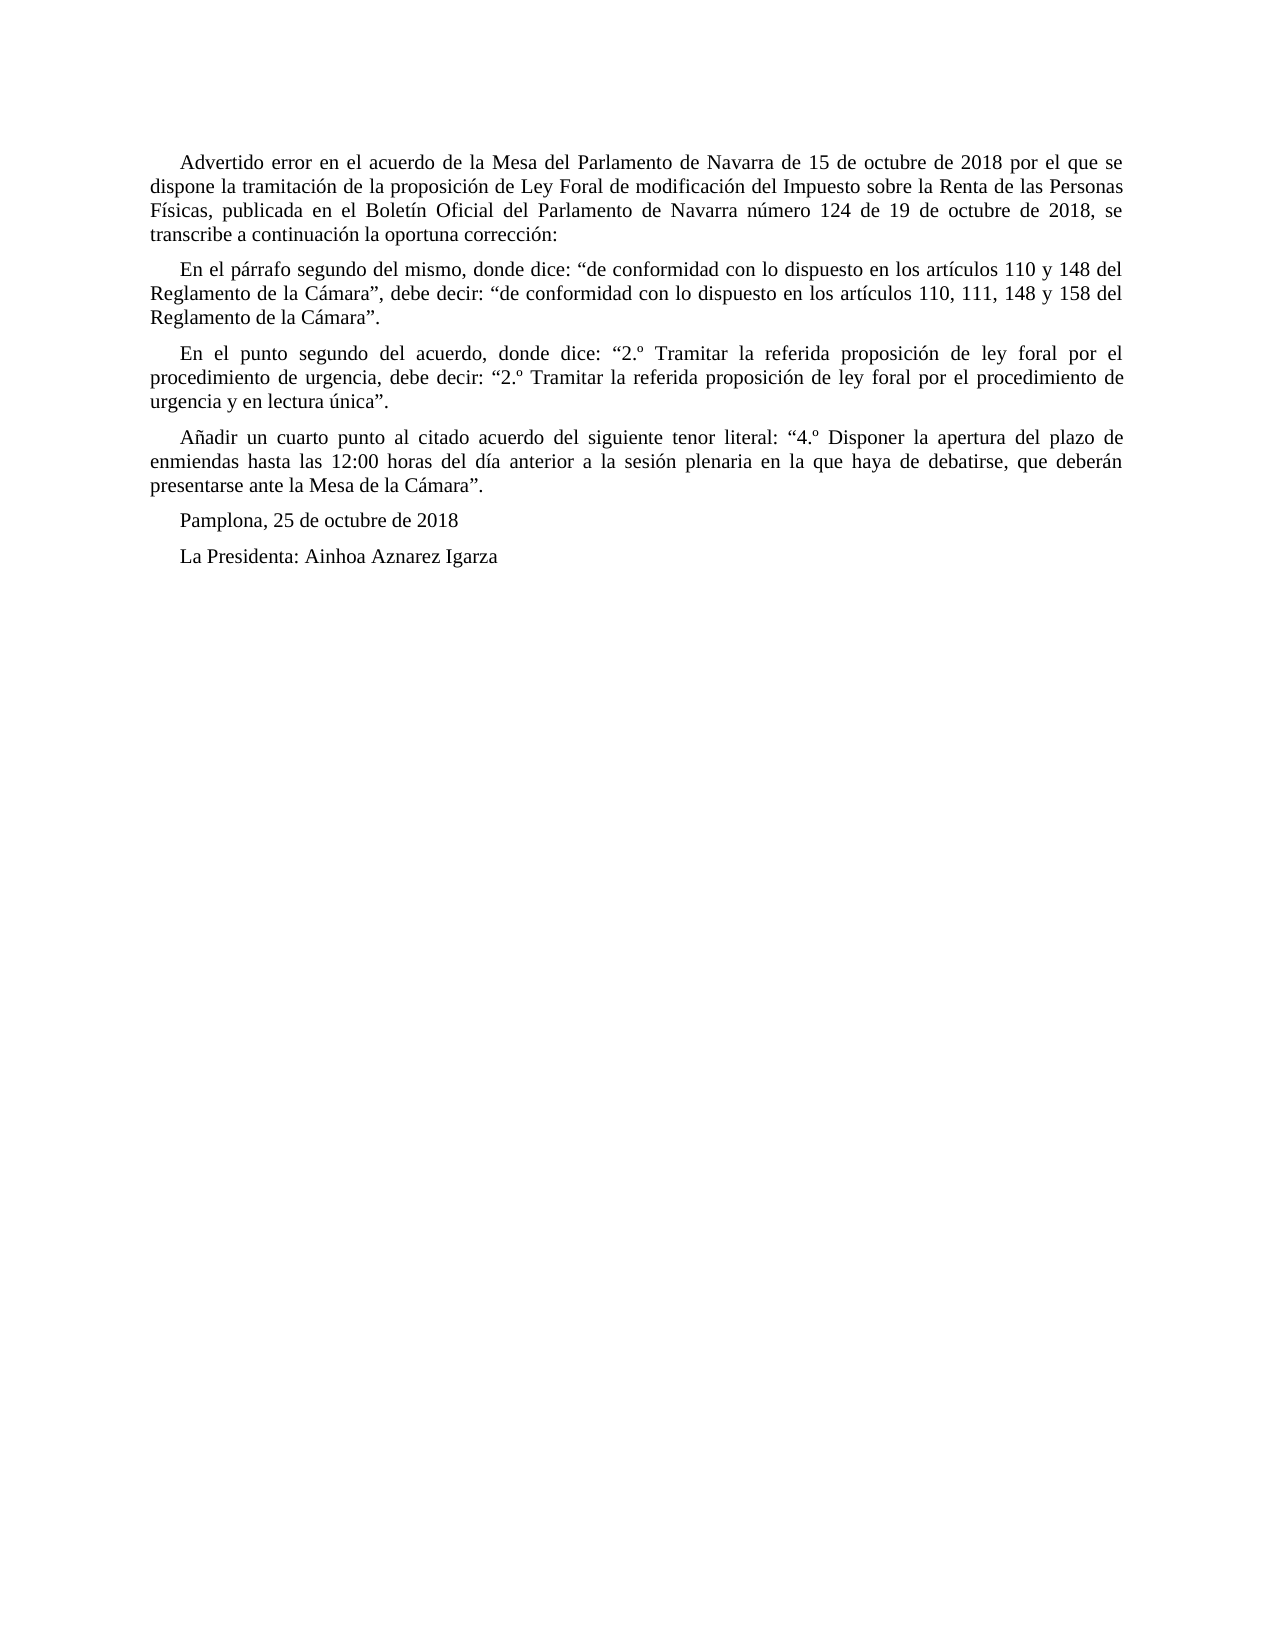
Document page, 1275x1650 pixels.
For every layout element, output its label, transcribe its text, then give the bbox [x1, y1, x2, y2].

text En el párrafo segundo del mismo, donde dice: “de conformidad con lo dispuesto en los artículos 110 y 148 del Reglamento de la Cámara”, debe decir: “de conformidad con lo dispuesto en los artículos 110, 111, 148 y 158 del Reglamento de la Cámara”. [150, 258, 1125, 329]
text Pamplona, 25 de octubre de 2018 [150, 508, 1125, 532]
text La Presidenta: Ainhoa Aznarez Igarza [150, 544, 1125, 568]
text En el punto segundo del acuerdo, donde dice: “2.º Tramitar la referida proposición de ley foral por el procedimiento de urgencia, debe decir: “2.º Tramitar la referida proposición de ley foral por el procedimiento de urgencia y en lectura única”. [150, 341, 1125, 413]
text Advertido error en el acuerdo de la Mesa del Parlamento de Navarra de 15 de octubre de 2018 por el que se dispone la tramitación de la proposición de Ley Foral de modificación del Impuesto sobre la Renta de las Personas Físicas, publicada en el Boletín Oficial del Parlamento de Navarra número 124 de 19 de octubre de 2018, se transcribe a continuación la oportuna corrección: [150, 150, 1125, 246]
text Añadir un cuarto punto al citado acuerdo del siguiente tenor literal: “4.º Disponer la apertura del plazo de enmiendas hasta las 12:00 horas del día anterior a la sesión plenaria en la que haya de debatirse, que deberán presentarse ante la Mesa de la Cámara”. [150, 425, 1125, 497]
